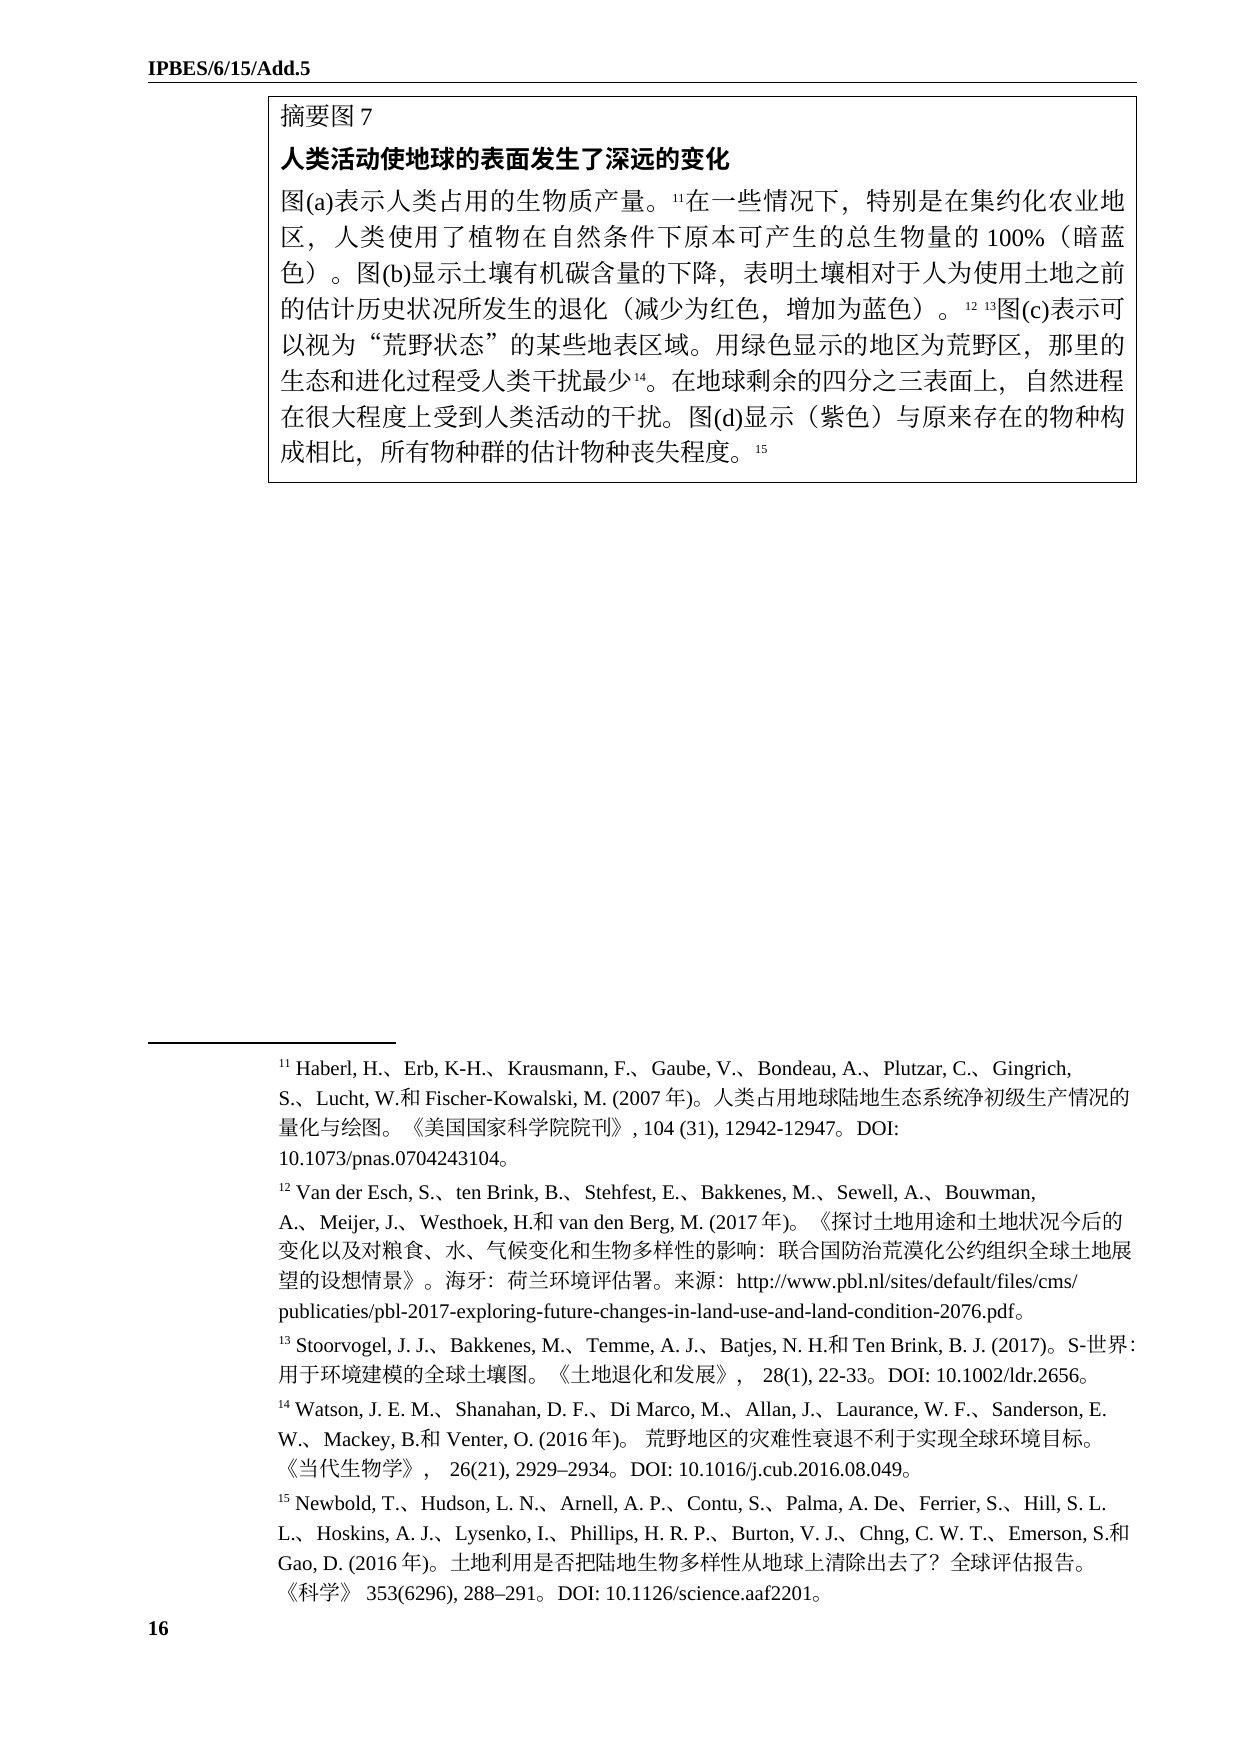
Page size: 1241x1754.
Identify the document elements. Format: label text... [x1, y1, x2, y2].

table_header 摘要图7 人类活动使地球的表面发生了深远的变化 图(a)表示人类占用的生物质产量。在一些情况下，特别是在集约化农业地区，人类使用了植物在自然条件下原本可产生的总生物量的100%（暗蓝色）。图(b)显示土壤有机碳含量的下降，表明土壤相对于人为使用土地之前的估计历史状况所发生的退化（减少为红色，增加为蓝色）。 图(c)表示可以视为“荒野状态”的某些地表区域。用绿色显示的地区为荒野区，那里的生态和进化过程受人类干扰最少。在地球剩余的四分之三表面上，自然进程在很大程度上受到人类活动的干扰。图(d)显示（紫色）与原来存在的物种构成相比，所有物种群的估计物种丧失程度。 [269, 97, 1136, 482]
